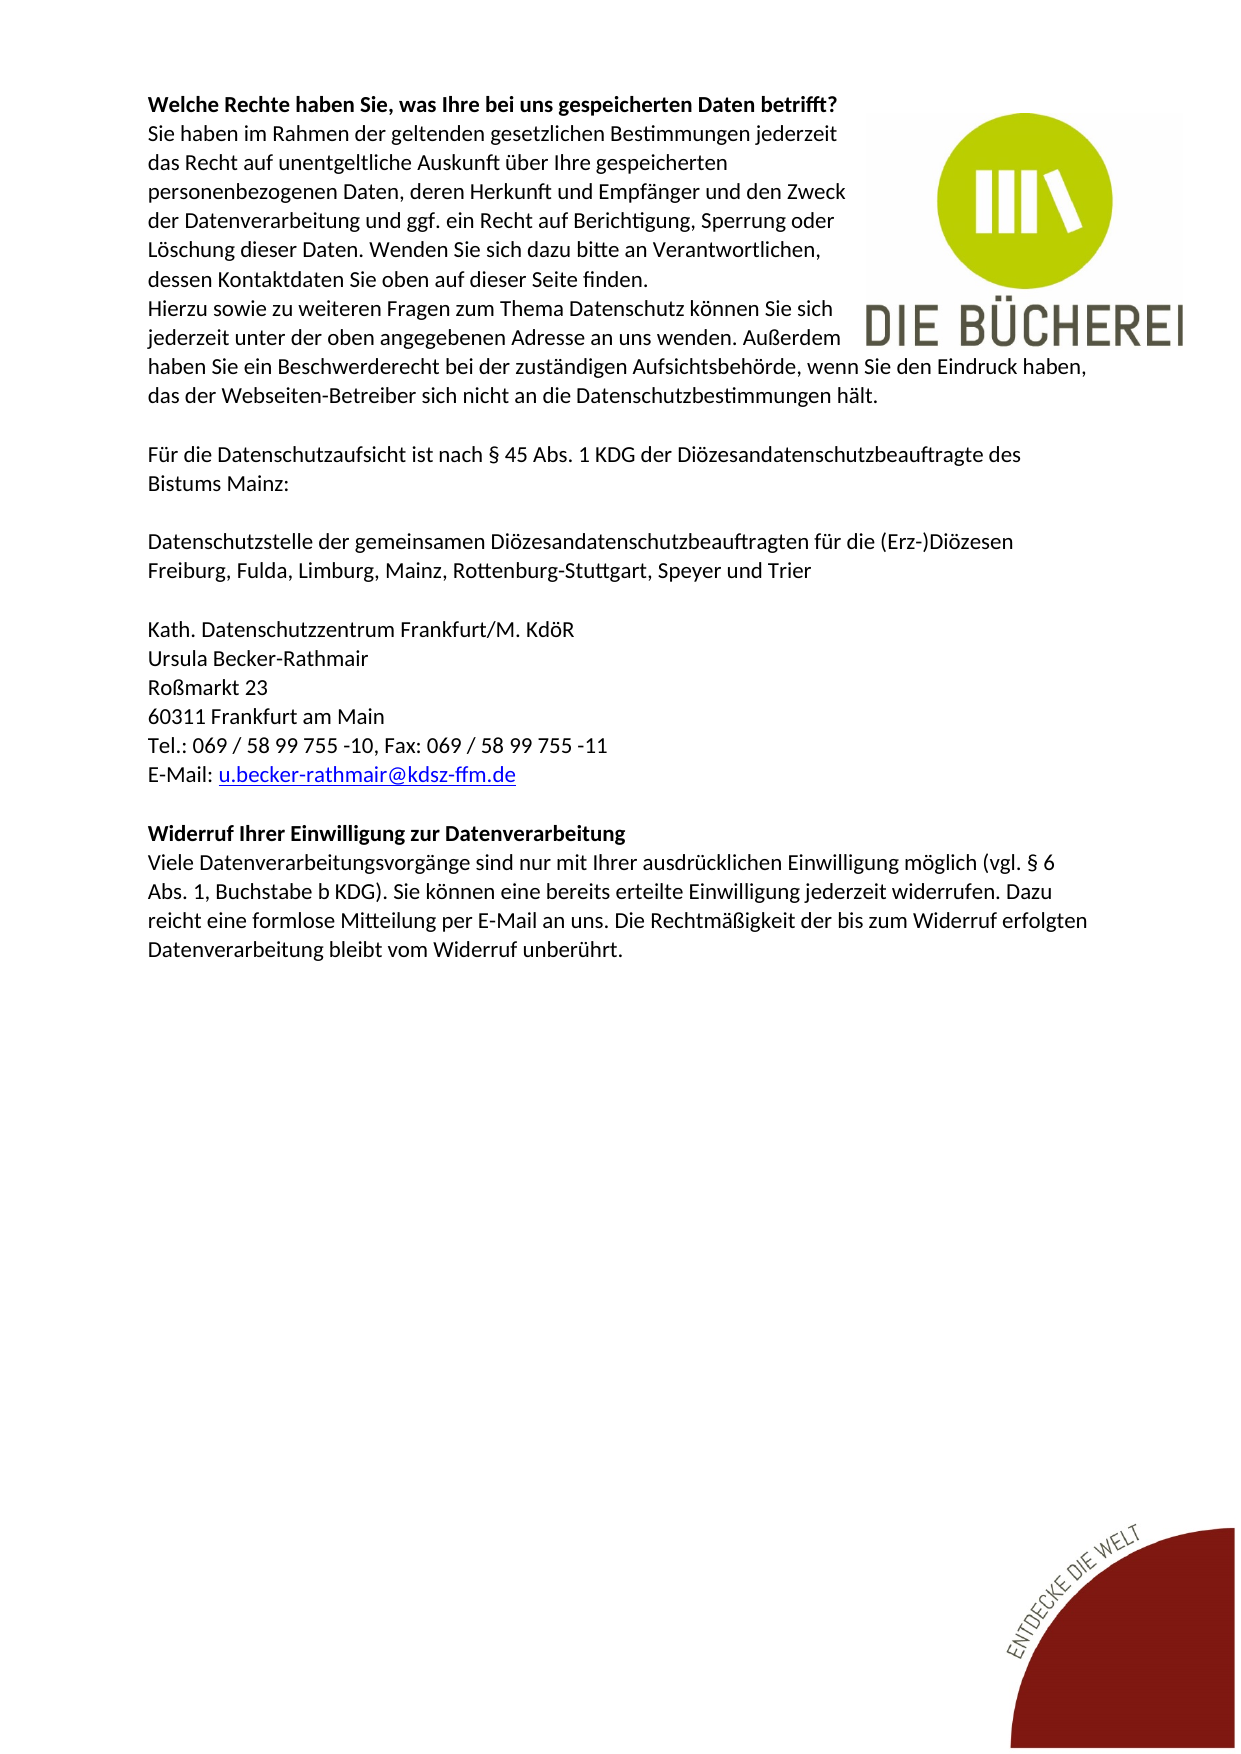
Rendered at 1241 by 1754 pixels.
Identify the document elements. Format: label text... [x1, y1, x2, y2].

text Tel.: 069 / 58 99 755 -10, Fax: 069 / 58 99 755 -11 [148, 730, 1092, 759]
text Ursula Becker-Rathmair [148, 643, 1092, 672]
text Sie haben im Rahmen der geltenden gesetzlichen Bestimmungen jederzeit das Recht auf unentgeltliche Auskunft über Ihre gespeicherten personenbezogenen Daten, deren Herkunft und Empfänger und den Zweck der Datenverarbeitung und ggf. ein Recht auf Berichtigung, Sperrung oder Löschung dieser Daten. Wenden Sie sich dazu bitte an Verantwortlichen, dessen Kontaktdaten Sie oben auf dieser Seite finden. [148, 118, 1092, 293]
text Hierzu sowie zu weiteren Fragen zum Thema Datenschutz können Sie sich jederzeit unter der oben angegebenen Adresse an uns wenden. Außerdem haben Sie ein Beschwerderecht bei der zuständigen Aufsichtsbehörde, wenn Sie den Eindruck haben, das der Webseiten-Betreiber sich nicht an die Datenschutzbestimmungen hält. [148, 293, 1092, 409]
subtitle Welche Rechte haben Sie, was Ihre bei uns gespeicherten Daten betrifft? [148, 89, 1092, 118]
text Für die Datenschutzaufsicht ist nach § 45 Abs. 1 KDG der Diözesandatenschutzbeauftragte des Bistums Mainz: [148, 439, 1092, 497]
text Roßmarkt 23 [148, 672, 1092, 701]
text E-Mail: u.becker-rathmair@kdsz-ffm.de [148, 759, 1092, 789]
text Kath. Datenschutzzentrum Frankfurt/M. KdöR [148, 584, 1092, 643]
text Viele Datenverarbeitungsvorgänge sind nur mit Ihrer ausdrücklichen Einwilligung möglich (vgl. § 6 Abs. 1, Buchstabe b KDG). Sie können eine bereits erteilte Einwilligung jederzeit widerrufen. Dazu reicht eine formlose Mitteilung per E-Mail an uns. Die Rechtmäßigkeit der bis zum Widerruf erfolgten Datenverarbeitung bleibt vom Widerruf unberührt. [148, 847, 1092, 964]
picture [1092, 113, 1183, 350]
text Datenschutzstelle der gemeinsamen Diözesandatenschutzbeauftragten für die (Erz-)Diözesen Freiburg, Fulda, Limburg, Mainz, Rottenburg-Stuttgart, Speyer und Trier [148, 526, 1092, 584]
picture [998, 1517, 1236, 1752]
text 60311 Frankfurt am Main [148, 701, 1092, 730]
subtitle Widerruf Ihrer Einwilligung zur Datenverarbeitung [148, 818, 1092, 847]
